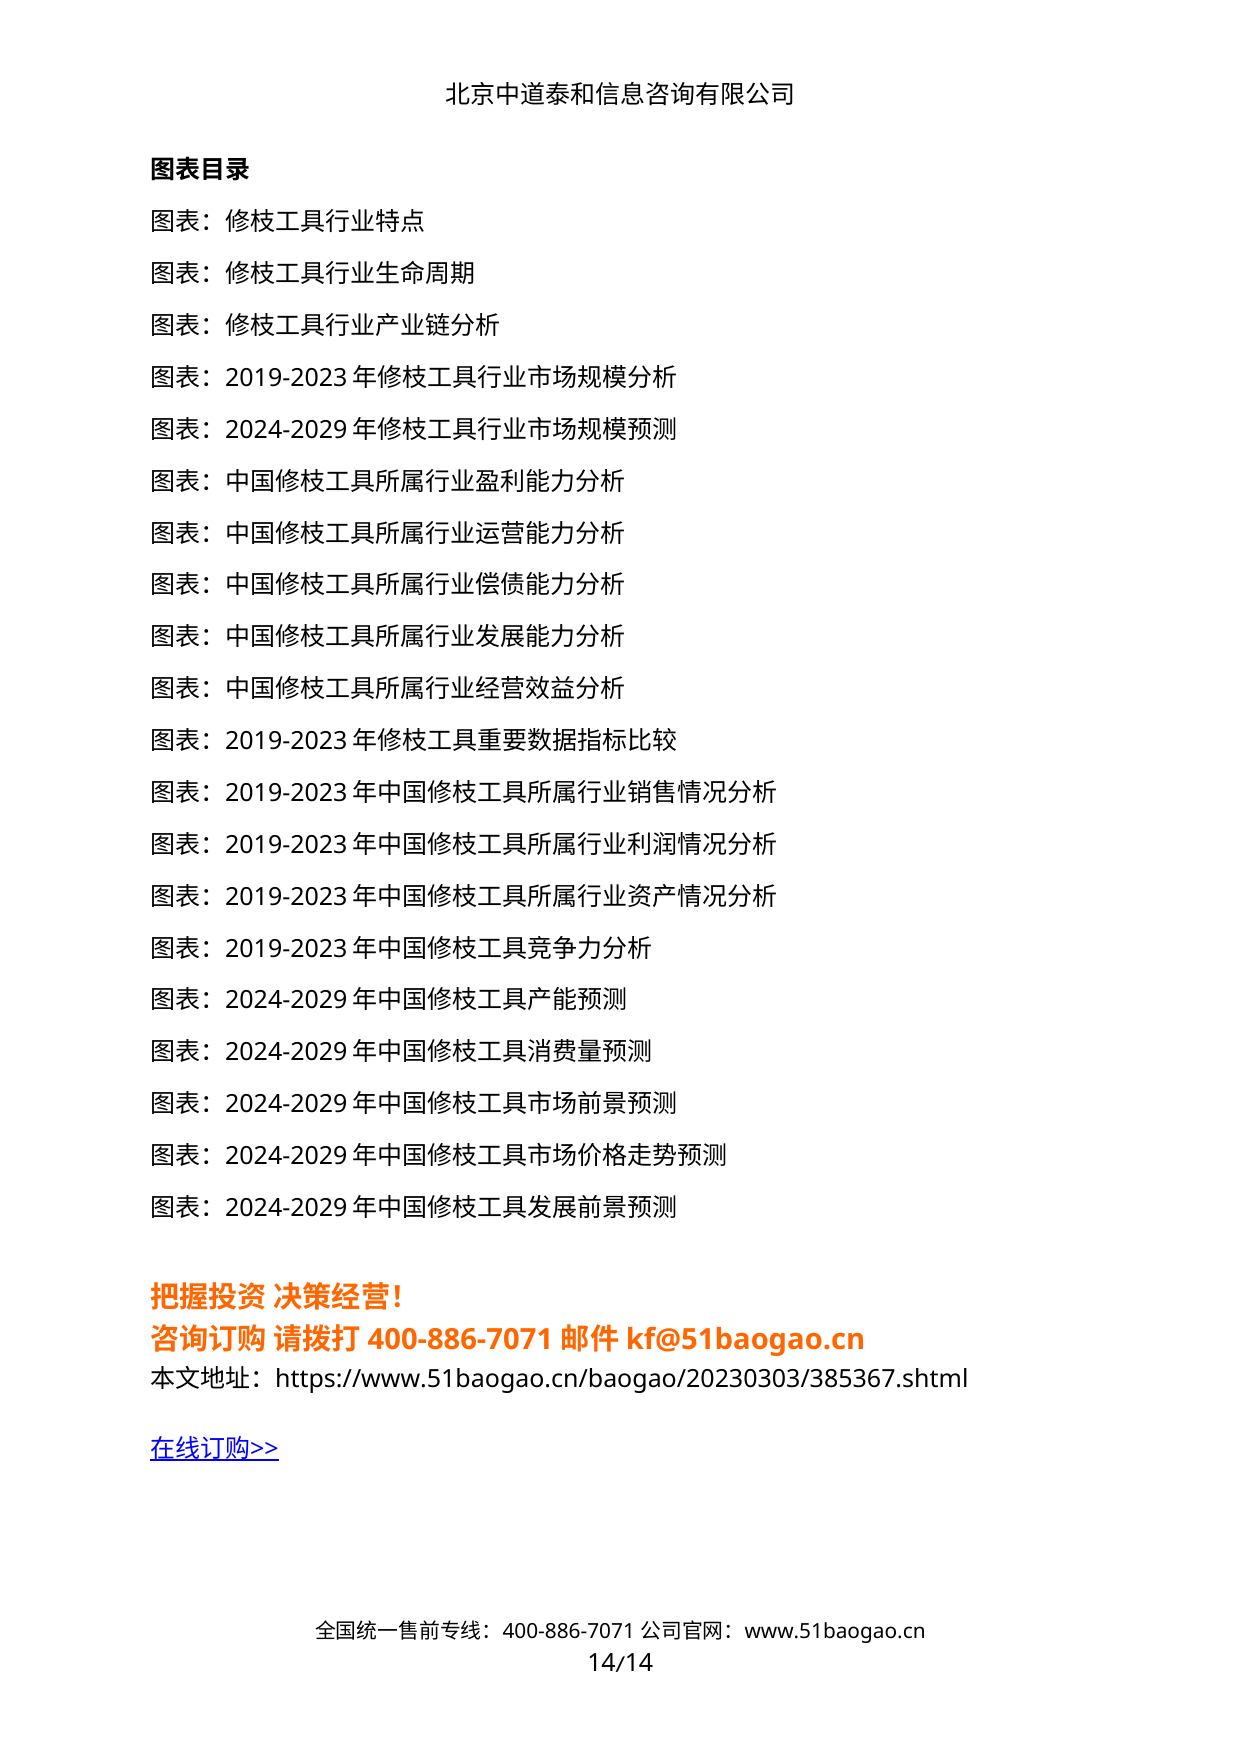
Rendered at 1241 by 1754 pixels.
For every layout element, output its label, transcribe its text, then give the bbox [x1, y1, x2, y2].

text 图表：修枝工具行业生命周期 [150, 254, 1090, 290]
text 图表：中国修枝工具所属行业偿债能力分析 [150, 565, 1090, 601]
text 图表：2019-2023年修枝工具行业市场规模分析 [150, 357, 1090, 394]
text 图表：2024-2029年中国修枝工具市场前景预测 [150, 1084, 1090, 1120]
text 图表：修枝工具行业产业链分析 [150, 306, 1090, 342]
text 图表：中国修枝工具所属行业运营能力分析 [150, 513, 1090, 549]
text 图表：2024-2029年中国修枝工具发展前景预测 [150, 1187, 1090, 1224]
text 图表：2024-2029年中国修枝工具市场价格走势预测 [150, 1136, 1090, 1172]
text 在线订购>> [150, 1394, 1090, 1465]
text 图表：2019-2023年中国修枝工具所属行业销售情况分析 [150, 772, 1090, 809]
text 图表：2024-2029年中国修枝工具消费量预测 [150, 1032, 1090, 1068]
text 图表：中国修枝工具所属行业盈利能力分析 [150, 461, 1090, 497]
text 图表：2024-2029年中国修枝工具产能预测 [150, 980, 1090, 1016]
text 图表：中国修枝工具所属行业经营效益分析 [150, 669, 1090, 705]
text 图表：中国修枝工具所属行业发展能力分析 [150, 617, 1090, 653]
text 图表：2019-2023年中国修枝工具所属行业利润情况分析 [150, 824, 1090, 861]
text 图表：修枝工具行业特点 [150, 202, 1090, 238]
text 图表：2024-2029年修枝工具行业市场规模预测 [150, 409, 1090, 446]
text 图表：2019-2023年中国修枝工具竞争力分析 [150, 928, 1090, 964]
text 图表：2019-2023年修枝工具重要数据指标比较 [150, 721, 1090, 757]
text 把握投资 决策经营！咨询订购 请拨打 400-886-7071 邮件 kf@51baogao.cn本文地址：https://www.51baogao.cn/baogao/20230303/385367.shtml [150, 1239, 1090, 1394]
text 图表：2019-2023年中国修枝工具所属行业资产情况分析 [150, 876, 1090, 912]
text 图表目录 [150, 150, 1090, 186]
